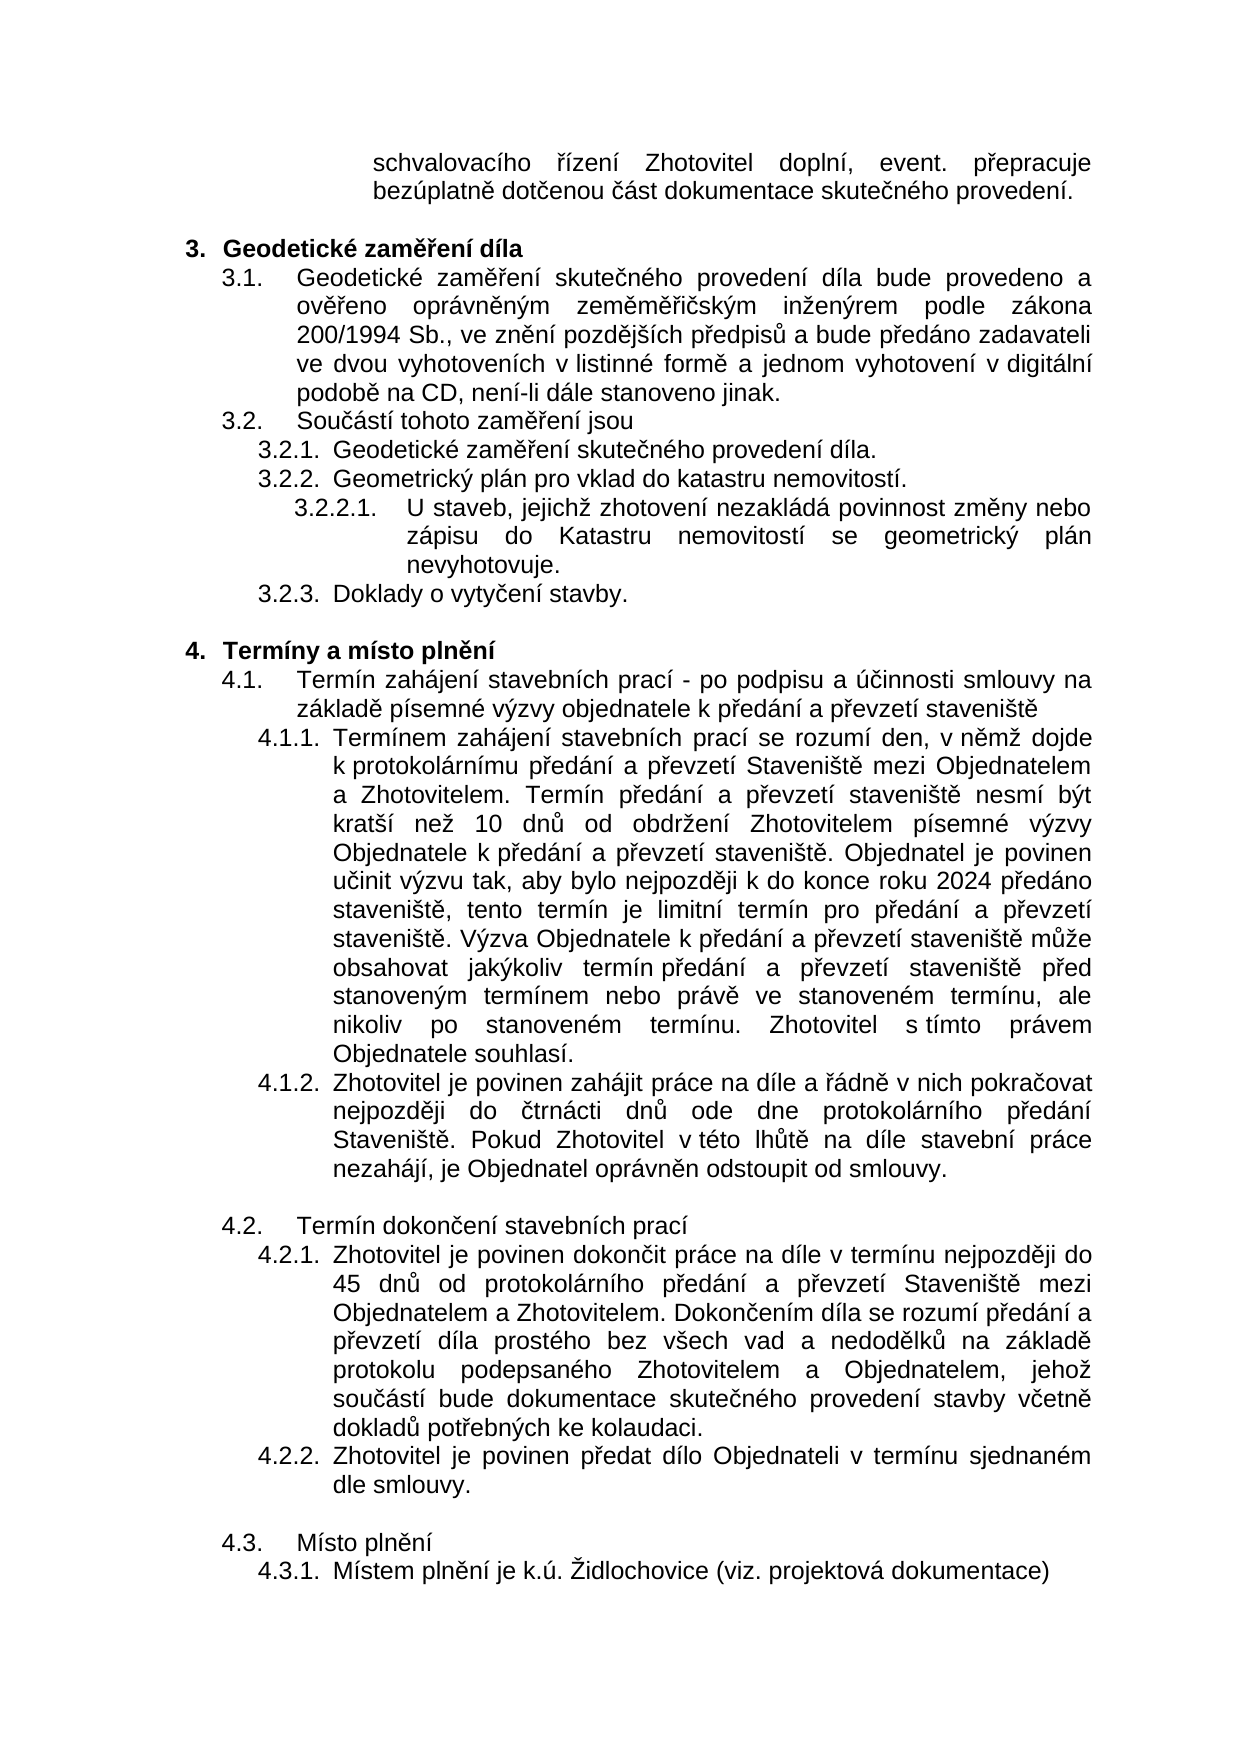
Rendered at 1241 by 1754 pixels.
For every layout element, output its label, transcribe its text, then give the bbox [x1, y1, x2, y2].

list Termín dokončení stavebních prací [221, 1211, 1093, 1240]
list Geodetické zaměření díla [185, 234, 1093, 263]
list Zhotovitel je povinen předat dílo Objednateli v termínu sjednaném dle smlouvy. [258, 1441, 1093, 1499]
list Zhotovitel je povinen zahájit práce na díle a řádně v nich pokračovat nejpozději do čtrnácti dnů ode dne protokolárního předání Staveniště. Pokud Zhotovitel v této lhůtě na díle stavební práce nezahájí, je Objednatel oprávněn odstoupit od smlouvy. [258, 1068, 1093, 1183]
list Doklady o vytyčení stavby. [258, 579, 1093, 608]
list Geodetické zaměření skutečného provedení díla. [258, 435, 1093, 464]
list Geodetické zaměření skutečného provedení díla bude provedeno a ověřeno oprávněným zeměměřičským inženýrem podle zákona 200/1994 Sb., ve znění pozdějších předpisů a bude předáno zadavateli ve dvou vyhotoveních v listinné formě a jednom vyhotovení v digitální podobě na CD, není-li dále stanoveno jinak. [221, 263, 1093, 406]
list Součástí tohoto zaměření jsou [221, 406, 1093, 435]
list Termínem zahájení stavebních prací se rozumí den, v němž dojde k protokolárnímu předání a převzetí Staveniště mezi Objednatelem a Zhotovitelem. Termín předání a převzetí staveniště nesmí být kratší než 10 dnů od obdržení Zhotovitelem písemné výzvy Objednatele k předání a převzetí staveniště. Objednatel je povinen učinit výzvu tak, aby bylo nejpozději k do konce roku 2024 předáno staveniště, tento termín je limitní termín pro předání a převzetí staveniště. Výzva Objednatele k předání a převzetí staveniště může obsahovat jakýkoliv termín předání a převzetí staveniště před stanoveným termínem nebo právě ve stanoveném termínu, ale nikoliv po stanoveném termínu. Zhotovitel s tímto právem Objednatele souhlasí. [258, 723, 1093, 1068]
list Termíny a místo plnění [185, 636, 1093, 665]
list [279, 148, 1093, 205]
list Zhotovitel je povinen dokončit práce na díle v termínu nejpozději do 45 dnů od protokolárního předání a převzetí Staveniště mezi Objednatelem a Zhotovitelem. Dokončením díla se rozumí předání a převzetí díla prostého bez všech vad a nedodělků na základě protokolu podepsaného Zhotovitelem a Objednatelem, jehož součástí bude dokumentace skutečného provedení stavby včetně dokladů potřebných ke kolaudaci. [258, 1240, 1093, 1441]
list U staveb, jejichž zhotovení nezakládá povinnost změny nebo zápisu do Katastru nemovitostí se geometrický plán nevyhotovuje. [294, 493, 1093, 579]
list Geometrický plán pro vklad do katastru nemovitostí. [258, 464, 1093, 493]
list Termín zahájení stavebních prací - po podpisu a účinnosti smlouvy na základě písemné výzvy objednatele k předání a převzetí staveniště [221, 665, 1093, 723]
list Místo plnění [221, 1528, 1093, 1556]
list Místem plnění je k.ú. Židlochovice (viz. projektová dokumentace) [258, 1556, 1093, 1585]
